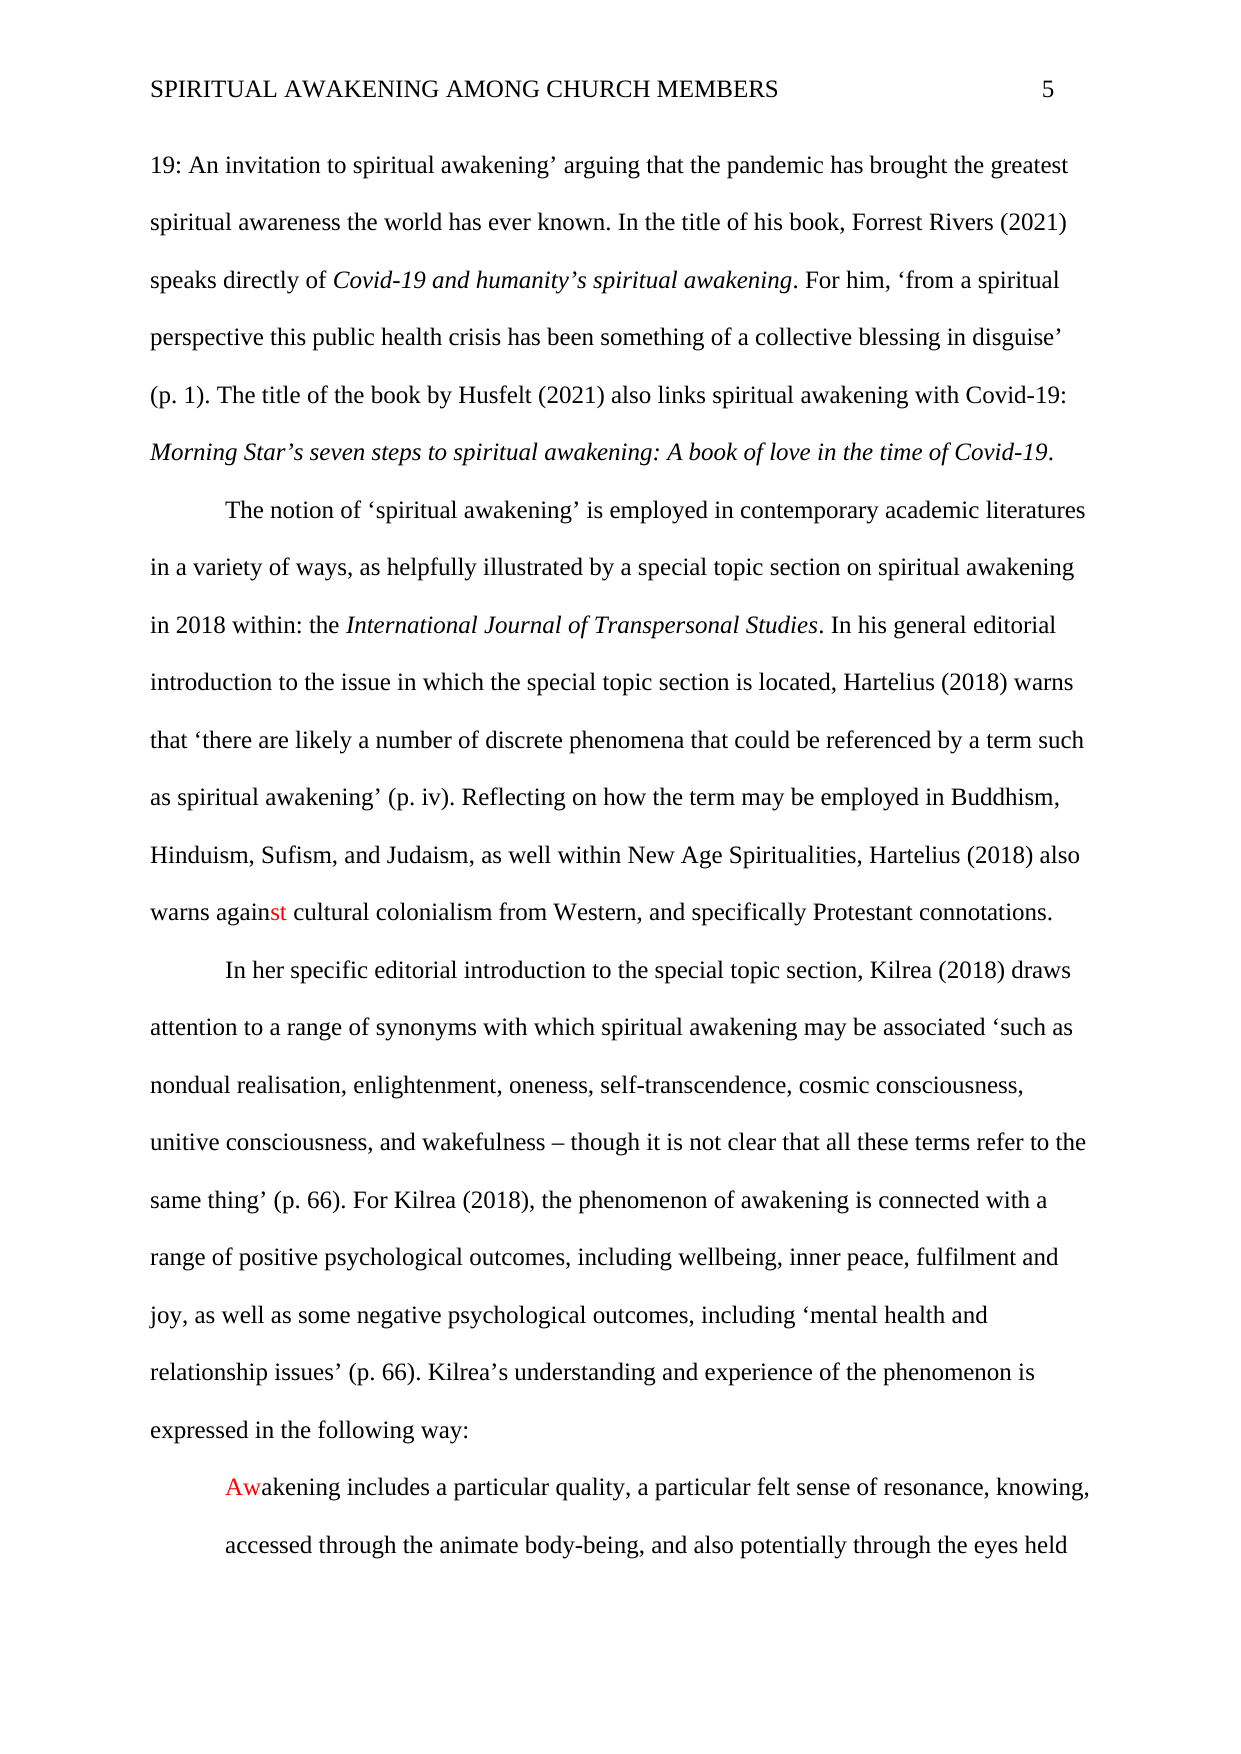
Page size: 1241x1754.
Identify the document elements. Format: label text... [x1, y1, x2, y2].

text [225, 1472, 1090, 1559]
text The notion of ‘spiritual awakening’ is employed in contemporary academic literatures in a variety of ways, as helpfully illustrated by a special topic section on spiritual awakening in 2018 within: the International Journal of Transpersonal Studies. In his general editorial introduction to the issue in which the special topic section is located, Hartelius (2018) warns that ‘there are likely a number of discrete phenomena that could be referenced by a term such as spiritual awakening’ (p. iv). Reflecting on how the term may be employed in Buddhism, Hinduism, Sufism, and Judaism, as well within New Age Spiritualities, Hartelius (2018) also warns against cultural colonialism from Western, and specifically Protestant connotations. [150, 495, 1090, 926]
text In her specific editorial introduction to the special topic section, Kilrea (2018) draws attention to a range of synonyms with which spiritual awakening may be associated ‘such as nondual realisation, enlightenment, oneness, self-transcendence, cosmic consciousness, unitive consciousness, and wakefulness – though it is not clear that all these terms refer to the same thing’ (p. 66). For Kilrea (2018), the phenomenon of awakening is connected with a range of positive psychological outcomes, including wellbeing, inner peace, fulfilment and joy, as well as some negative psychological outcomes, including ‘mental health and relationship issues’ (p. 66). Kilrea’s understanding and experience of the phenomenon is expressed in the following way: [150, 955, 1090, 1444]
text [150, 150, 1090, 466]
